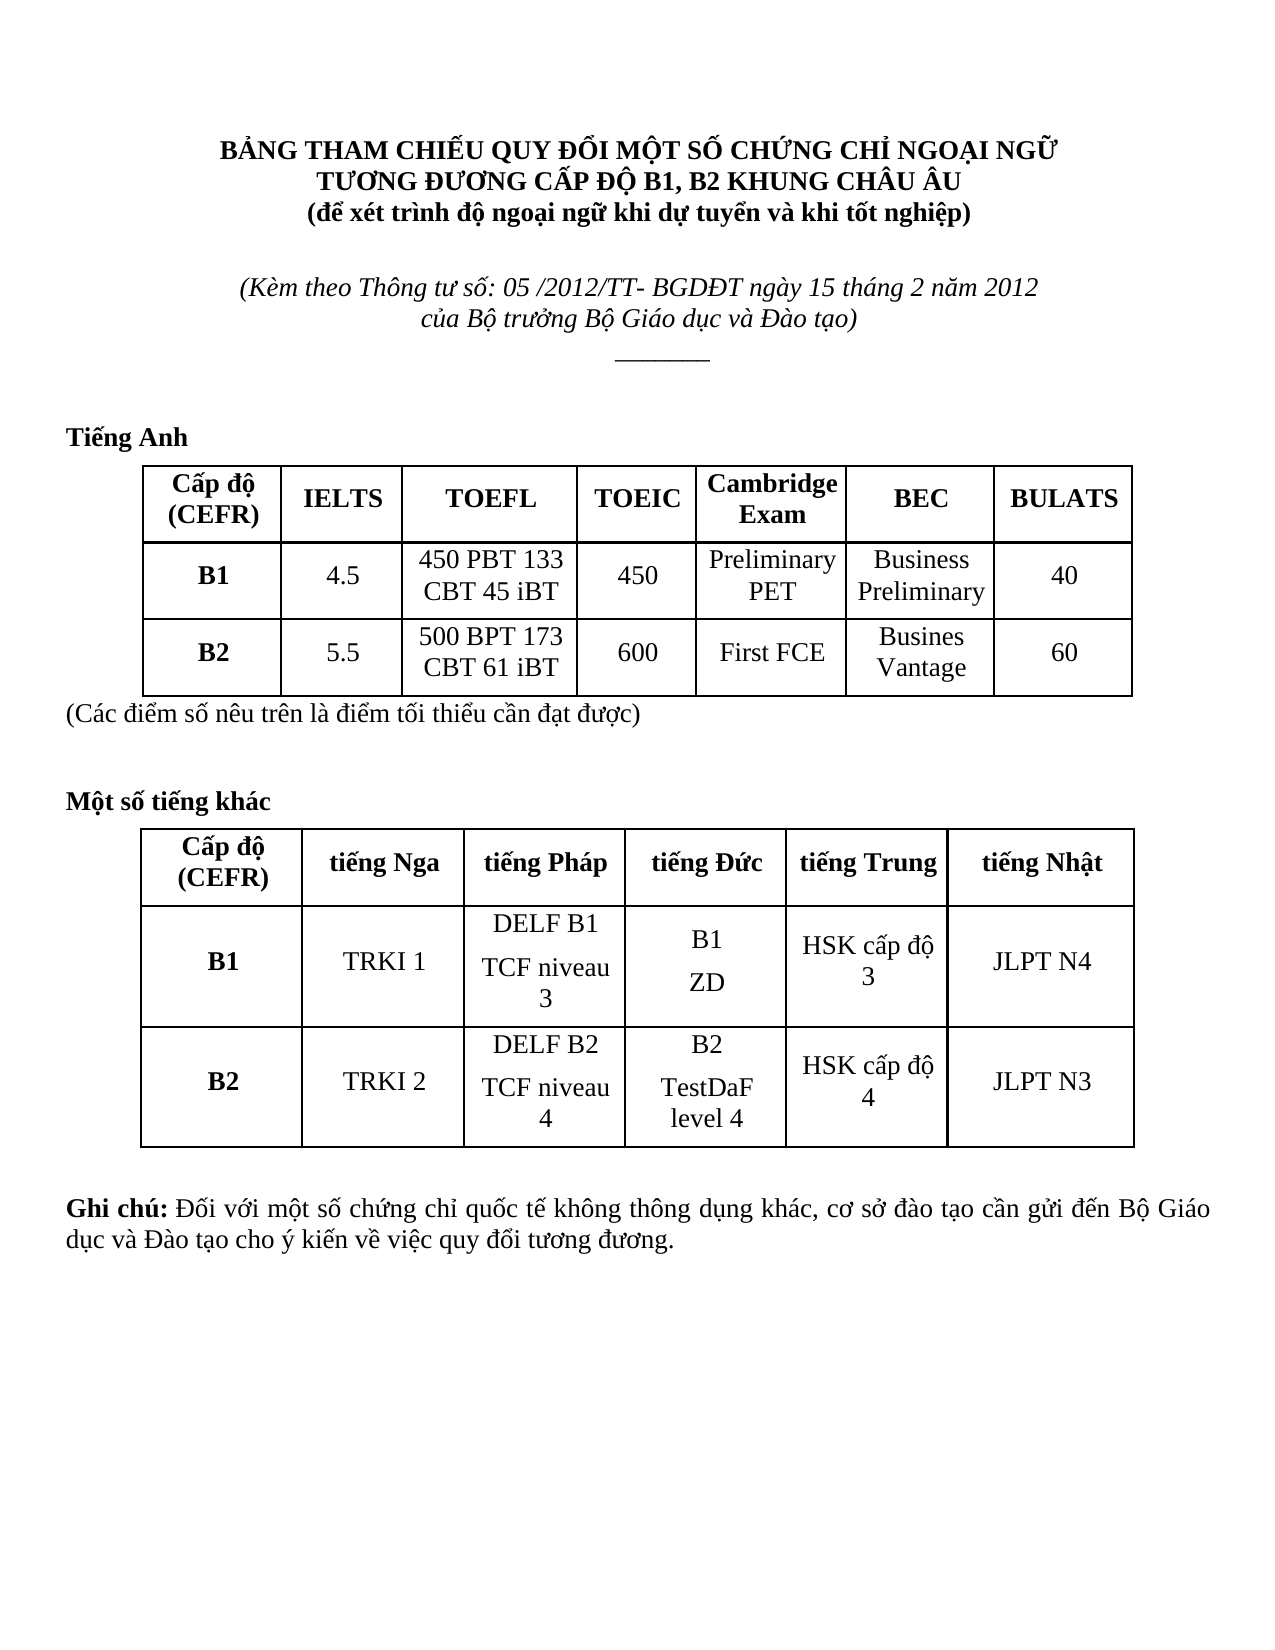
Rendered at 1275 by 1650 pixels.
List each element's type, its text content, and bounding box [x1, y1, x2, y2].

table_header Cambridge Exam [697, 467, 845, 541]
table_header TOEFL [403, 467, 576, 541]
table_cell 60 [995, 620, 1131, 695]
table_header IELTS [282, 467, 401, 541]
table_cell 4.5 [282, 544, 401, 618]
table_header Cấp độ (CEFR) [144, 467, 280, 541]
table_cell Busines Vantage [847, 620, 993, 695]
table_cell HSK cấp độ 3 [787, 907, 946, 1026]
table_cell 450 [578, 544, 695, 618]
table_cell B2 [142, 1028, 301, 1146]
text TƯƠNG ĐƯƠNG CẤP ĐỘ B1, B2 KHUNG CHÂU ÂU [66, 165, 1212, 197]
table_header BULATS [995, 467, 1131, 541]
table_cell B1 [144, 544, 280, 618]
table_header tiếng Trung [787, 830, 946, 905]
text Tiếng Anh [66, 421, 1212, 452]
table_cell TRKI 1 [303, 907, 463, 1026]
table_cell 5.5 [282, 620, 401, 695]
table_cell 500 BPT 173 CBT 61 iBT [403, 620, 576, 695]
table_cell B1 ZD [626, 907, 785, 1026]
text của Bộ trưởng Bộ Giáo dục và Đào tạo) [66, 302, 1212, 334]
text Một số tiếng khác [66, 784, 1212, 816]
table_header Cấp độ (CEFR) [142, 830, 301, 905]
text Ghi chú: Đối với một số chứng chỉ quốc tế không thông dụng khác, cơ sở đào tạo cần gửi đến Bộ Giáo dục và Đào tạo cho ý kiến về việc quy đổi tương đương. [66, 1192, 1212, 1254]
text (Kèm theo Thông tư số: 05 /2012/TT- BGDĐT ngày 15 tháng 2 năm 2012 [66, 271, 1212, 302]
table_cell 450 PBT 133 CBT 45 iBT [403, 544, 576, 618]
table_header TOEIC [578, 467, 695, 541]
table_cell 600 [578, 620, 695, 695]
text (Các điểm số nêu trên là điểm tối thiểu cần đạt được) [66, 697, 1212, 728]
table_cell B2 TestDaF level 4 [626, 1028, 785, 1146]
text BẢNG THAM CHIẾU QUY ĐỔI MỘT SỐ CHỨNG CHỈ NGOẠI NGỮ [66, 134, 1212, 165]
table_cell JLPT N4 [949, 907, 1133, 1026]
table_cell 40 [995, 544, 1131, 618]
table_cell B2 [144, 620, 280, 695]
table_cell JLPT N3 [949, 1028, 1133, 1146]
table_cell First FCE [697, 620, 845, 695]
table_cell DELF B1 TCF niveau 3 [465, 907, 624, 1026]
table_header tiếng Nhật [949, 830, 1133, 905]
text _______ [112, 334, 1212, 365]
table_cell DELF B2 TCF niveau 4 [465, 1028, 624, 1146]
table_cell Business Preliminary [847, 544, 993, 618]
table_header tiếng Pháp [465, 830, 624, 905]
table_header tiếng Đức [626, 830, 785, 905]
table_header tiếng Nga [303, 830, 463, 905]
table_cell TRKI 2 [303, 1028, 463, 1146]
table_cell B1 [142, 907, 301, 1026]
table_header BEC [847, 467, 993, 541]
table_cell HSK cấp độ 4 [787, 1028, 946, 1146]
text (để xét trình độ ngoại ngữ khi dự tuyển và khi tốt nghiệp) [66, 197, 1212, 228]
table_cell Preliminary PET [697, 544, 845, 618]
